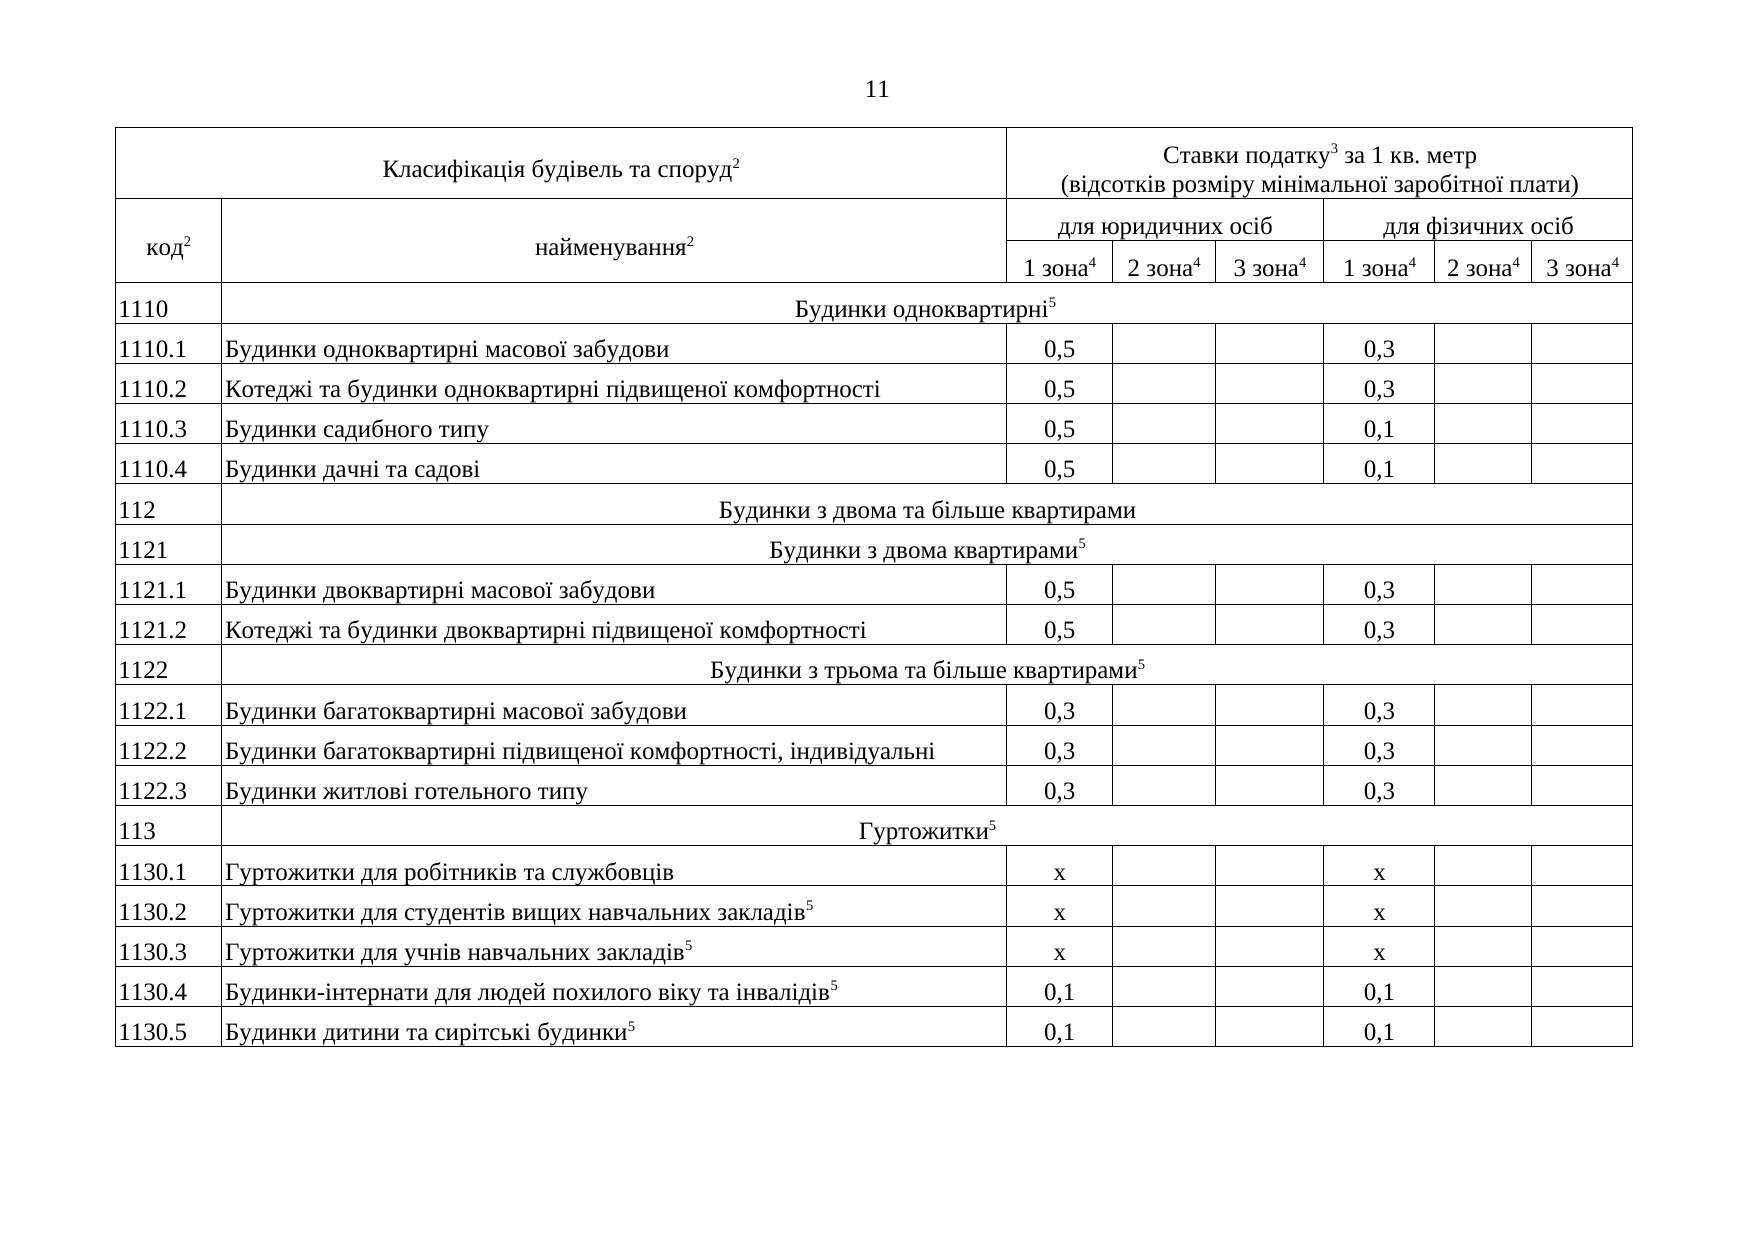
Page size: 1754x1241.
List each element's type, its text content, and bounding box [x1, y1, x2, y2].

table_cell 0,3 [1324, 324, 1434, 363]
table_cell 0,1 [1007, 1007, 1112, 1046]
table_cell [1113, 927, 1215, 966]
table_cell [1435, 766, 1531, 805]
table_cell 1130.4 [116, 967, 221, 1006]
table_cell [1113, 565, 1215, 604]
table_cell [1435, 444, 1531, 483]
table_cell [1216, 967, 1323, 1006]
table_cell [1216, 324, 1323, 363]
table_cell 1110.1 [116, 324, 221, 363]
table_cell 0,3 [1324, 685, 1434, 724]
table_cell для юридичних осіб [1007, 199, 1323, 240]
table_cell 0,1 [1324, 967, 1434, 1006]
table_cell 1110 [116, 283, 221, 322]
table_cell 1122.2 [116, 726, 221, 765]
table_cell 1122 [116, 645, 221, 684]
table_cell 1110.4 [116, 444, 221, 483]
table_cell х [1007, 886, 1112, 926]
table_cell найменування2 [222, 199, 1006, 282]
table_cell [1532, 404, 1632, 443]
table_cell [1532, 324, 1632, 363]
table_cell 0,1 [1324, 444, 1434, 483]
table_cell 0,5 [1007, 364, 1112, 403]
table_cell [1532, 766, 1632, 805]
table_cell 0,1 [1324, 1007, 1434, 1046]
table_cell [1216, 886, 1323, 926]
table_cell [1113, 886, 1215, 926]
table_cell [1532, 605, 1632, 644]
table_cell Будинки житлові готельного типу [222, 766, 1006, 805]
table_cell [1216, 685, 1323, 724]
table_cell [1532, 364, 1632, 403]
table_cell [1435, 404, 1531, 443]
table_cell 1110.3 [116, 404, 221, 443]
table_cell 0,3 [1007, 766, 1112, 805]
table_cell [1216, 1007, 1323, 1046]
table_cell 1130.2 [116, 886, 221, 926]
table_header Ставки податку3 за 1 кв. метр (відсотків розміру мінімальної заробітної плати) [1007, 128, 1632, 198]
table_cell 0,1 [1007, 967, 1112, 1006]
table_header Класифікація будівель та споруд2 [116, 128, 1006, 198]
table_cell 3 зона4 [1216, 241, 1323, 282]
table_cell [1113, 766, 1215, 805]
table_cell 1 зона4 [1324, 241, 1434, 282]
table_cell [1113, 1007, 1215, 1046]
table_cell Будинки багатоквартирні підвищеної комфортності, індивідуальні [222, 726, 1006, 765]
table_cell [1113, 324, 1215, 363]
table_cell Будинки з трьома та більше квартирами5 [222, 645, 1632, 684]
table_cell Гуртожитки для студентів вищих навчальних закладів5 [222, 886, 1006, 926]
table_cell Будинки з двома та більше квартирами [222, 484, 1632, 523]
table_cell 0,3 [1324, 605, 1434, 644]
table_cell [1216, 726, 1323, 765]
table_cell 0,5 [1007, 404, 1112, 443]
table_cell Будинки одноквартирні масової забудови [222, 324, 1006, 363]
table_cell [1532, 886, 1632, 926]
table_cell [1532, 1007, 1632, 1046]
table_cell 0,1 [1324, 404, 1434, 443]
table_cell 113 [116, 806, 221, 845]
table_cell 0,5 [1007, 324, 1112, 363]
table_cell [1435, 324, 1531, 363]
table_cell 1121.2 [116, 605, 221, 644]
table_cell [1113, 364, 1215, 403]
table_cell [1216, 364, 1323, 403]
table_cell [1435, 364, 1531, 403]
table_cell Будинки одноквартирні5 [222, 283, 1632, 322]
table_cell 0,3 [1324, 766, 1434, 805]
table_cell Будинки багатоквартирні масової забудови [222, 685, 1006, 724]
table_cell [1216, 404, 1323, 443]
table_cell [1113, 444, 1215, 483]
table_cell 0,5 [1007, 565, 1112, 604]
table_cell [1532, 846, 1632, 885]
table_cell [1435, 846, 1531, 885]
table_cell 1130.1 [116, 846, 221, 885]
table_cell 1 зона4 [1007, 241, 1112, 282]
table_cell [1532, 967, 1632, 1006]
table_cell 1121.1 [116, 565, 221, 604]
table_cell 0,3 [1324, 726, 1434, 765]
table_cell [1113, 967, 1215, 1006]
table_cell [1532, 444, 1632, 483]
table_cell 2 зона4 [1435, 241, 1531, 282]
table_cell [1435, 886, 1531, 926]
table_cell Гуртожитки для робітників та службовців [222, 846, 1006, 885]
table_cell 3 зона4 [1532, 241, 1632, 282]
table_cell 1130.3 [116, 927, 221, 966]
table_cell [1113, 726, 1215, 765]
table_cell [1435, 685, 1531, 724]
table_cell Будинки двоквартирні масової забудови [222, 565, 1006, 604]
table_cell Будинки з двома квартирами5 [222, 525, 1632, 564]
table_cell Котеджі та будинки двоквартирні підвищеної комфортності [222, 605, 1006, 644]
table_cell для фізичних осіб [1324, 199, 1632, 240]
table_cell [1113, 404, 1215, 443]
table_cell [1216, 605, 1323, 644]
table_cell [1216, 927, 1323, 966]
table_cell [1216, 444, 1323, 483]
table_cell 112 [116, 484, 221, 523]
table_cell Будинки-інтернати для людей похилого віку та інвалідів5 [222, 967, 1006, 1006]
table_cell х [1324, 886, 1434, 926]
table_cell 0,5 [1007, 444, 1112, 483]
table_cell [1532, 927, 1632, 966]
table_cell 0,3 [1007, 726, 1112, 765]
table_cell [1435, 565, 1531, 604]
table_cell 1122.3 [116, 766, 221, 805]
table_cell х [1007, 846, 1112, 885]
table_cell Гуртожитки для учнів навчальних закладів5 [222, 927, 1006, 966]
table_cell 0,3 [1324, 565, 1434, 604]
table_cell 0,5 [1007, 605, 1112, 644]
table_cell код2 [116, 199, 221, 282]
table_cell 1122.1 [116, 685, 221, 724]
table_cell Будинки садибного типу [222, 404, 1006, 443]
table_cell [1435, 726, 1531, 765]
table_cell х [1324, 927, 1434, 966]
table_cell Котеджі та будинки одноквартирні підвищеної комфортності [222, 364, 1006, 403]
table_cell 1110.2 [116, 364, 221, 403]
table_cell 1130.5 [116, 1007, 221, 1046]
table_cell 1121 [116, 525, 221, 564]
table_cell [1435, 927, 1531, 966]
table_cell [1216, 846, 1323, 885]
table_cell [1532, 685, 1632, 724]
table_cell [1435, 967, 1531, 1006]
table_cell Гуртожитки5 [222, 806, 1632, 845]
table_cell х [1324, 846, 1434, 885]
table_cell [1216, 766, 1323, 805]
table_cell [1113, 685, 1215, 724]
table_cell [1113, 846, 1215, 885]
table_cell [1113, 605, 1215, 644]
table_cell 0,3 [1007, 685, 1112, 724]
table_cell [1216, 565, 1323, 604]
table_cell 0,3 [1324, 364, 1434, 403]
table_cell [1435, 605, 1531, 644]
table_cell [1435, 1007, 1531, 1046]
table_cell Будинки дитини та сирітські будинки5 [222, 1007, 1006, 1046]
table_cell [1532, 565, 1632, 604]
table_cell х [1007, 927, 1112, 966]
table_cell Будинки дачні та садові [222, 444, 1006, 483]
table_cell 2 зона4 [1113, 241, 1215, 282]
table_cell [1532, 726, 1632, 765]
